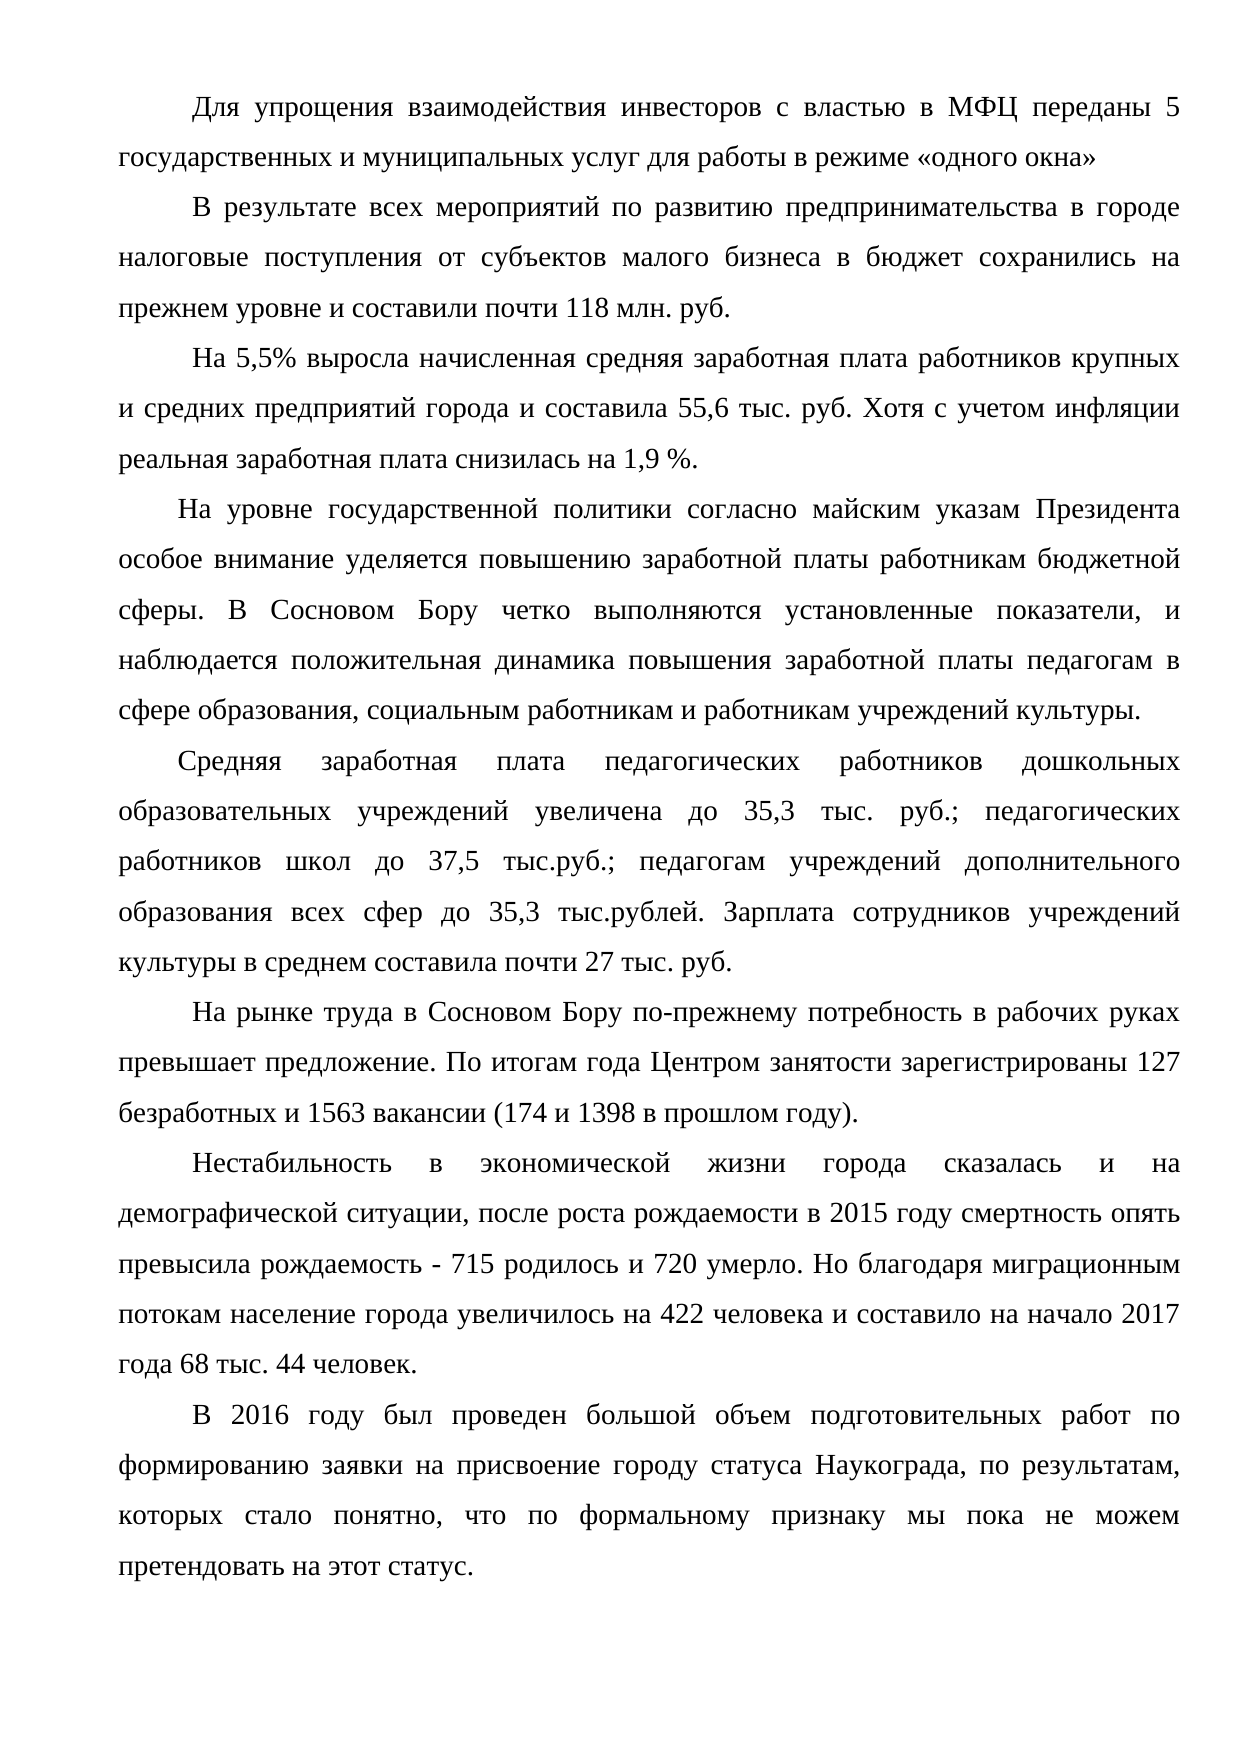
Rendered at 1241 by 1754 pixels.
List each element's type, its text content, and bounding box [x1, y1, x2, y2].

text Средняя заработная плата педагогических работников дошкольных образовательных учреждений увеличена до 35,3 тыс. руб.; педагогических работников школ до 37,5 тыс.руб.; педагогам учреждений дополнительного образования всех сфер до 35,3 тыс.рублей. Зарплата сотрудников учреждений культуры в среднем составила почти 27 тыс. руб. [118, 743, 1181, 977]
text На рынке труда в Сосновом Бору по-прежнему потребность в рабочих руках превышает предложение. По итогам года Центром занятости зарегистрированы 127 безработных и 1563 вакансии (174 и 1398 в прошлом году). [118, 994, 1181, 1128]
text В 2016 году был проведен большой объем подготовительных работ по формированию заявки на присвоение городу статуса Наукограда, по результатам, которых стало понятно, что по формальному признаку мы пока не можем претендовать на этот статус. [118, 1397, 1181, 1581]
text Нестабильность в экономической жизни города сказалась и на демографической ситуации, после роста рождаемости в 2015 году смертность опять превысила рождаемость - 715 родилось и 720 умерло. Но благодаря миграционным потокам население города увеличилось на 422 человека и составило на начало 2017 года 68 тыс. 44 человек. [118, 1145, 1181, 1380]
text На уровне государственной политики согласно майским указам Президента особое внимание уделяется повышению заработной платы работникам бюджетной сферы. В Сосновом Бору четко выполняются установленные показатели, и наблюдается положительная динамика повышения заработной платы педагогам в сфере образования, социальным работникам и работникам учреждений культуры. [118, 491, 1181, 726]
text Для упрощения взаимодействия инвесторов с властью в МФЦ переданы 5 государственных и муниципальных услуг для работы в режиме «одного окна» [118, 89, 1181, 172]
text На 5,5% выросла начисленная средняя заработная плата работников крупных и средних предприятий города и составила 55,6 тыс. руб. Хотя с учетом инфляции реальная заработная плата снизилась на 1,9 %. [118, 340, 1181, 474]
text В результате всех мероприятий по развитию предпринимательства в городе налоговые поступления от субъектов малого бизнеса в бюджет сохранились на прежнем уровне и составили почти 118 млн. руб. [118, 189, 1181, 323]
